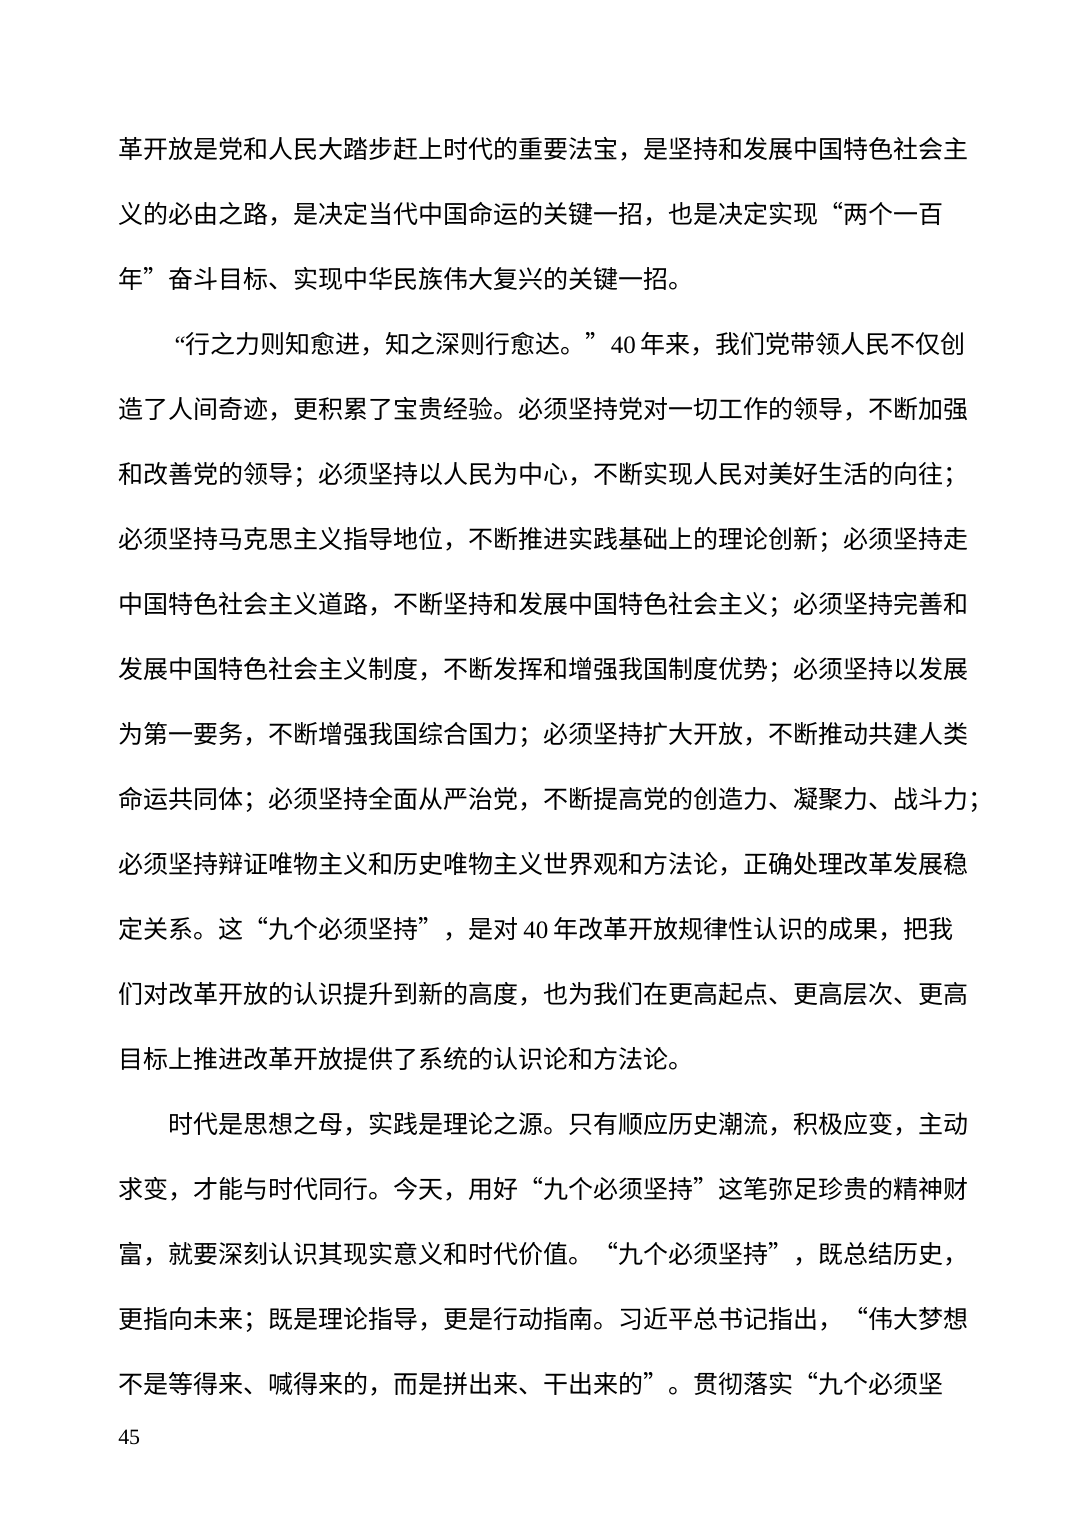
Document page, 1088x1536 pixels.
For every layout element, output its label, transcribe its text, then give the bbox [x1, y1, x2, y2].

text “行之力则知愈进，知之深则行愈达。”40年来，我们党带领人民不仅创造了人间奇迹，更积累了宝贵经验。必须坚持党对一切工作的领导，不断加强和改善党的领导；必须坚持以人民为中心，不断实现人民对美好生活的向往；必须坚持马克思主义指导地位，不断推进实践基础上的理论创新；必须坚持走中国特色社会主义道路，不断坚持和发展中国特色社会主义；必须坚持完善和发展中国特色社会主义制度，不断发挥和增强我国制度优势；必须坚持以发展为第一要务，不断增强我国综合国力；必须坚持扩大开放，不断推动共建人类命运共同体；必须坚持全面从严治党，不断提高党的创造力、凝聚力、战斗力；必须坚持辩证唯物主义和历史唯物主义世界观和方法论，正确处理改革发展稳定关系。这“九个必须坚持”，是对40年改革开放规律性认识的成果，把我们对改革开放的认识提升到新的高度，也为我们在更高起点、更高层次、更高目标上推进改革开放提供了系统的认识论和方法论。 [118, 310, 969, 1090]
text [118, 1090, 969, 1415]
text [118, 115, 969, 310]
